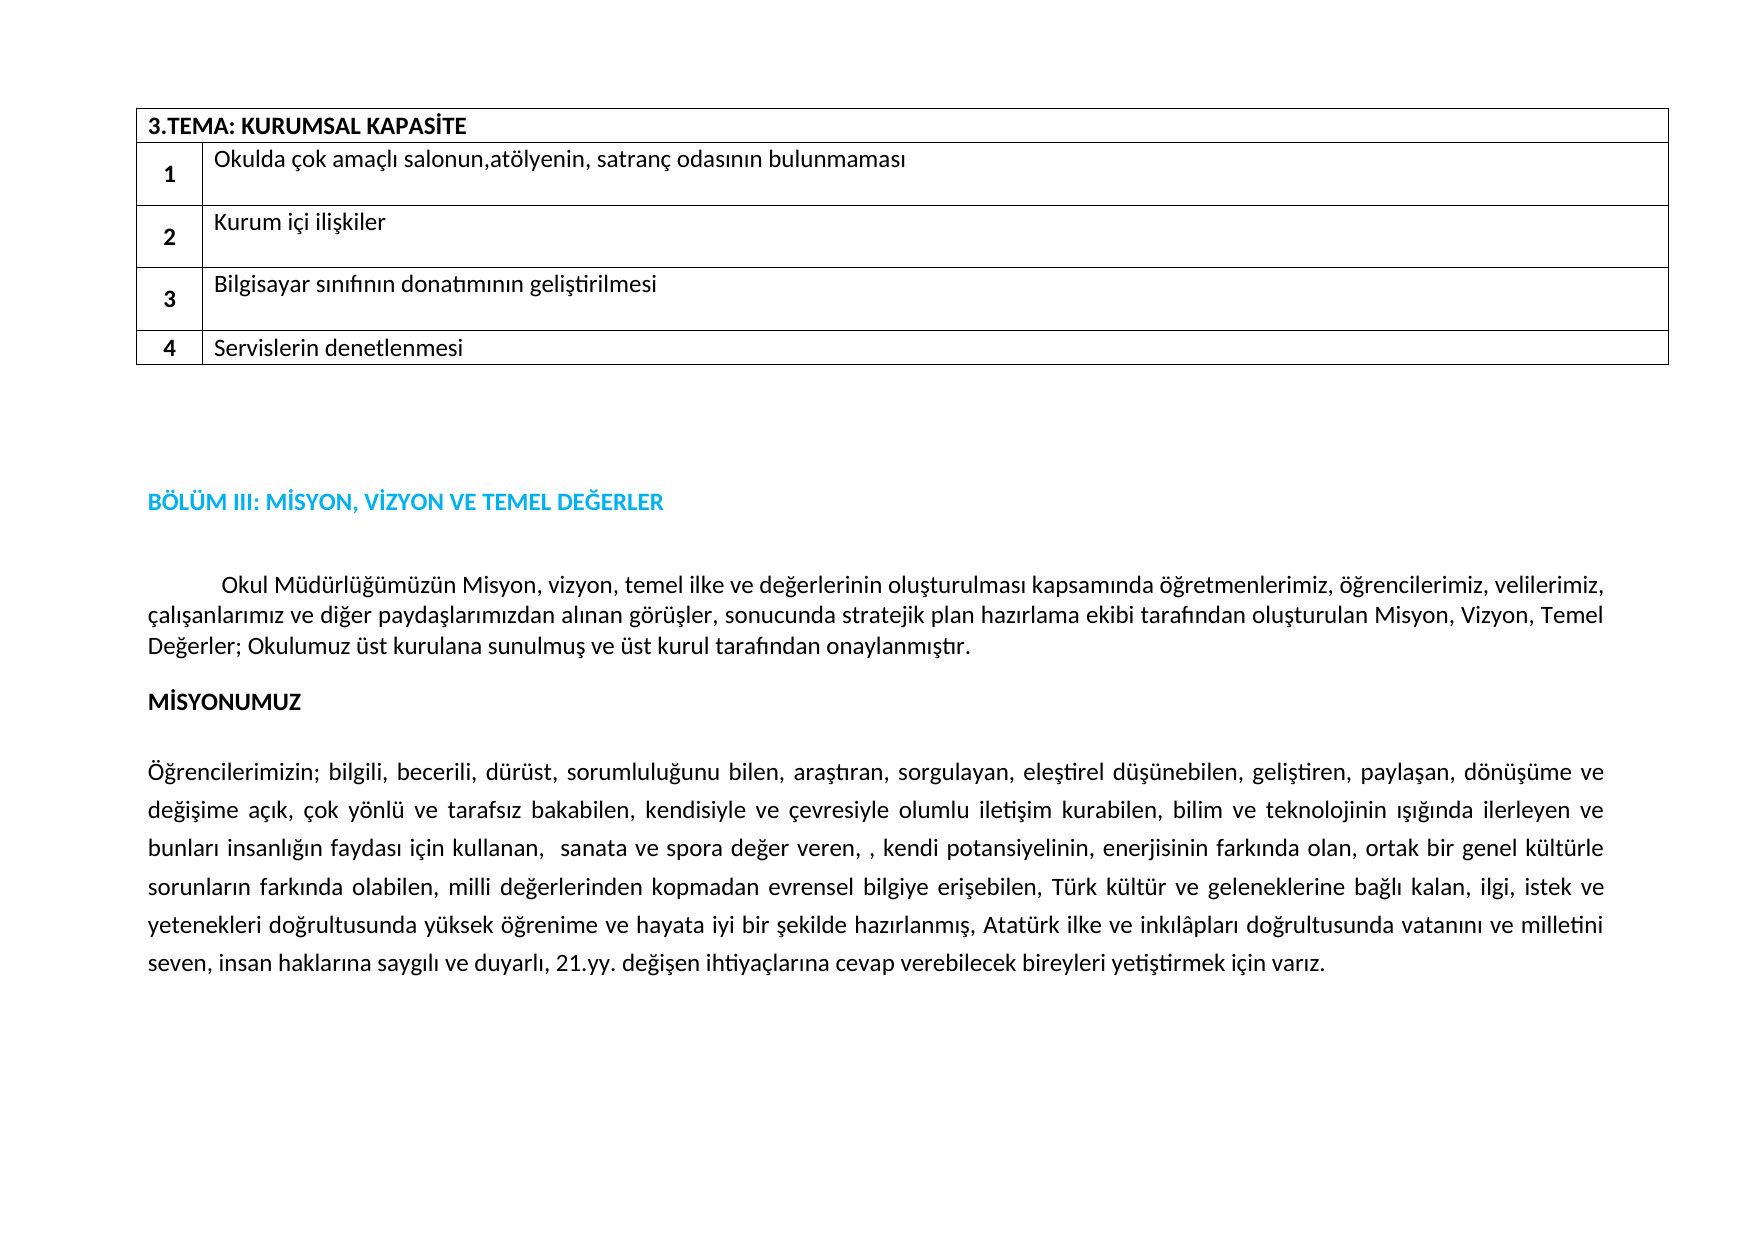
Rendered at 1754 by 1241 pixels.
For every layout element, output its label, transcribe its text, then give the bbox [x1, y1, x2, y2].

subtitle BÖLÜM III: MİSYON, VİZYON VE TEMEL DEĞERLER [148, 486, 1606, 516]
table_header 3.TEMA: KURUMSAL KAPASİTE [137, 109, 1668, 142]
table_cell 3 [137, 268, 202, 330]
table_cell 4 [137, 331, 202, 364]
table_cell 2 [137, 206, 202, 267]
table_cell Bilgisayar sınıfının donatımının geliştirilmesi [203, 268, 1668, 330]
subtitle MİSYONUMUZ [148, 686, 1606, 716]
text Öğrencilerimizin; bilgili, becerili, dürüst, sorumluluğunu bilen, araştıran, sorgulayan, eleştirel düşünebilen, geliştiren, paylaşan, dönüşüme ve değişime açık, çok yönlü ve tarafsız bakabilen, kendisiyle ve çevresiyle olumlu iletişim kurabilen, bilim ve teknolojinin ışığında ilerleyen ve bunları insanlığın faydası için kullanan, sanata ve spora değer veren, , kendi potansiyelinin, enerjisinin farkında olan, ortak bir genel kültürle sorunların farkında olabilen, milli değerlerinden kopmadan evrensel bilgiye erişebilen, Türk kültür ve geleneklerine bağlı kalan, ilgi, istek ve yetenekleri doğrultusunda yüksek öğrenime ve hayata iyi bir şekilde hazırlanmış, Atatürk ilke ve inkılâpları doğrultusunda vatanını ve milletini seven, insan haklarına saygılı ve duyarlı, 21.yy. değişen ihtiyaçlarına cevap verebilecek bireyleri yetiştirmek için varız. [148, 756, 1606, 977]
table_cell 1 [137, 143, 202, 205]
table_cell Okulda çok amaçlı salonun,atölyenin, satranç odasının bulunmaması [203, 143, 1668, 205]
table_cell Servislerin denetlenmesi [203, 331, 1668, 364]
table_cell Kurum içi ilişkiler [203, 206, 1668, 267]
text Okul Müdürlüğümüzün Misyon, vizyon, temel ilke ve değerlerinin oluşturulması kapsamında öğretmenlerimiz, öğrencilerimiz, velilerimiz, çalışanlarımız ve diğer paydaşlarımızdan alınan görüşler, sonucunda stratejik plan hazırlama ekibi tarafından oluşturulan Misyon, Vizyon, Temel Değerler; Okulumuz üst kurulana sunulmuş ve üst kurul tarafından onaylanmıştır. [148, 569, 1606, 661]
